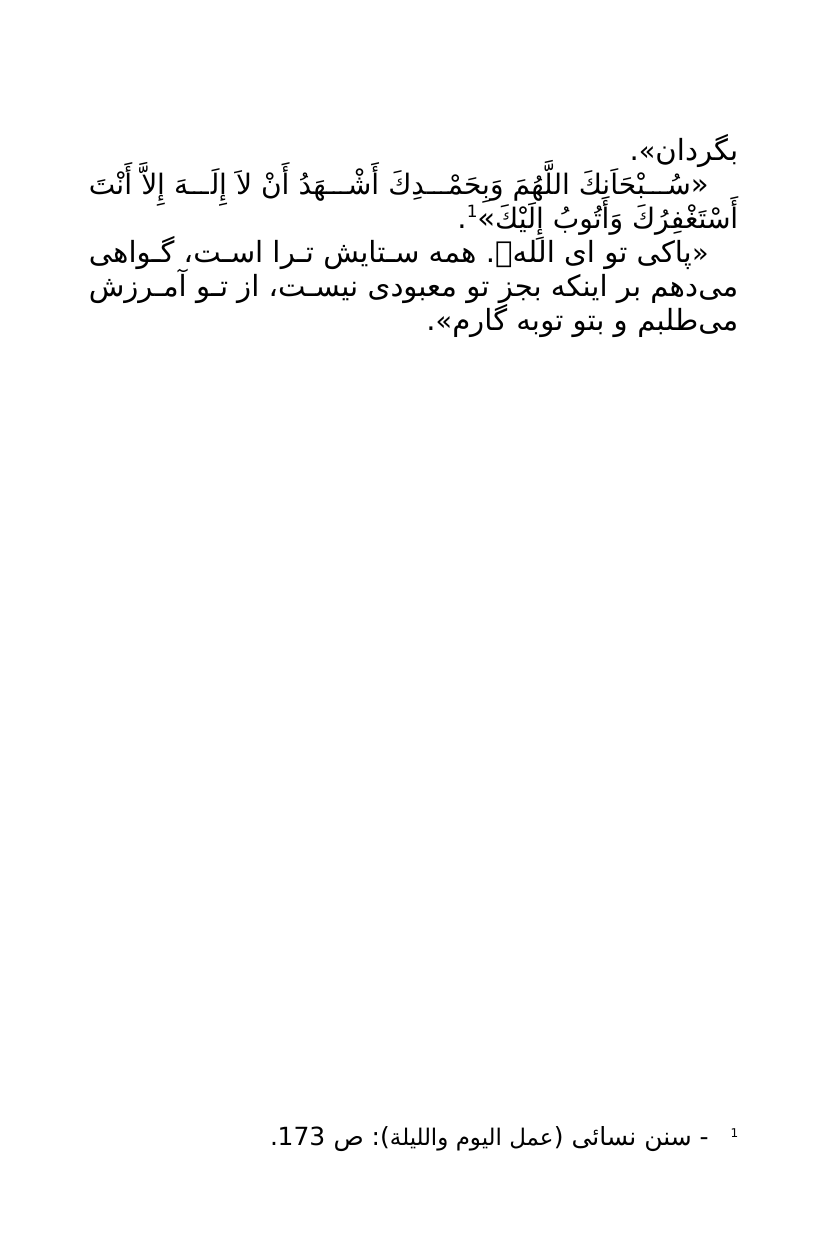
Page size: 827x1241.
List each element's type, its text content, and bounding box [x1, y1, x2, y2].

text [89, 133, 738, 167]
text «سُبْحَاَنكَ اللَّهُمَ وَبِحَمْدِكَ أَشْهَدُ أَنْ لاَ إِلَهَ إِلاَّ أَنْتَ أَسْتَغْفِرُكَ وَأَتُوبُ إِلَيْكَ». [89, 167, 738, 235]
text «پاکی تو ای الله. همه ستایش ترا است، گواهی می‌دهم بر اینکه بجز تو معبودی نیست، از تو آمرزش می‌طلبم و بتو توبه گارم». [89, 235, 738, 337]
